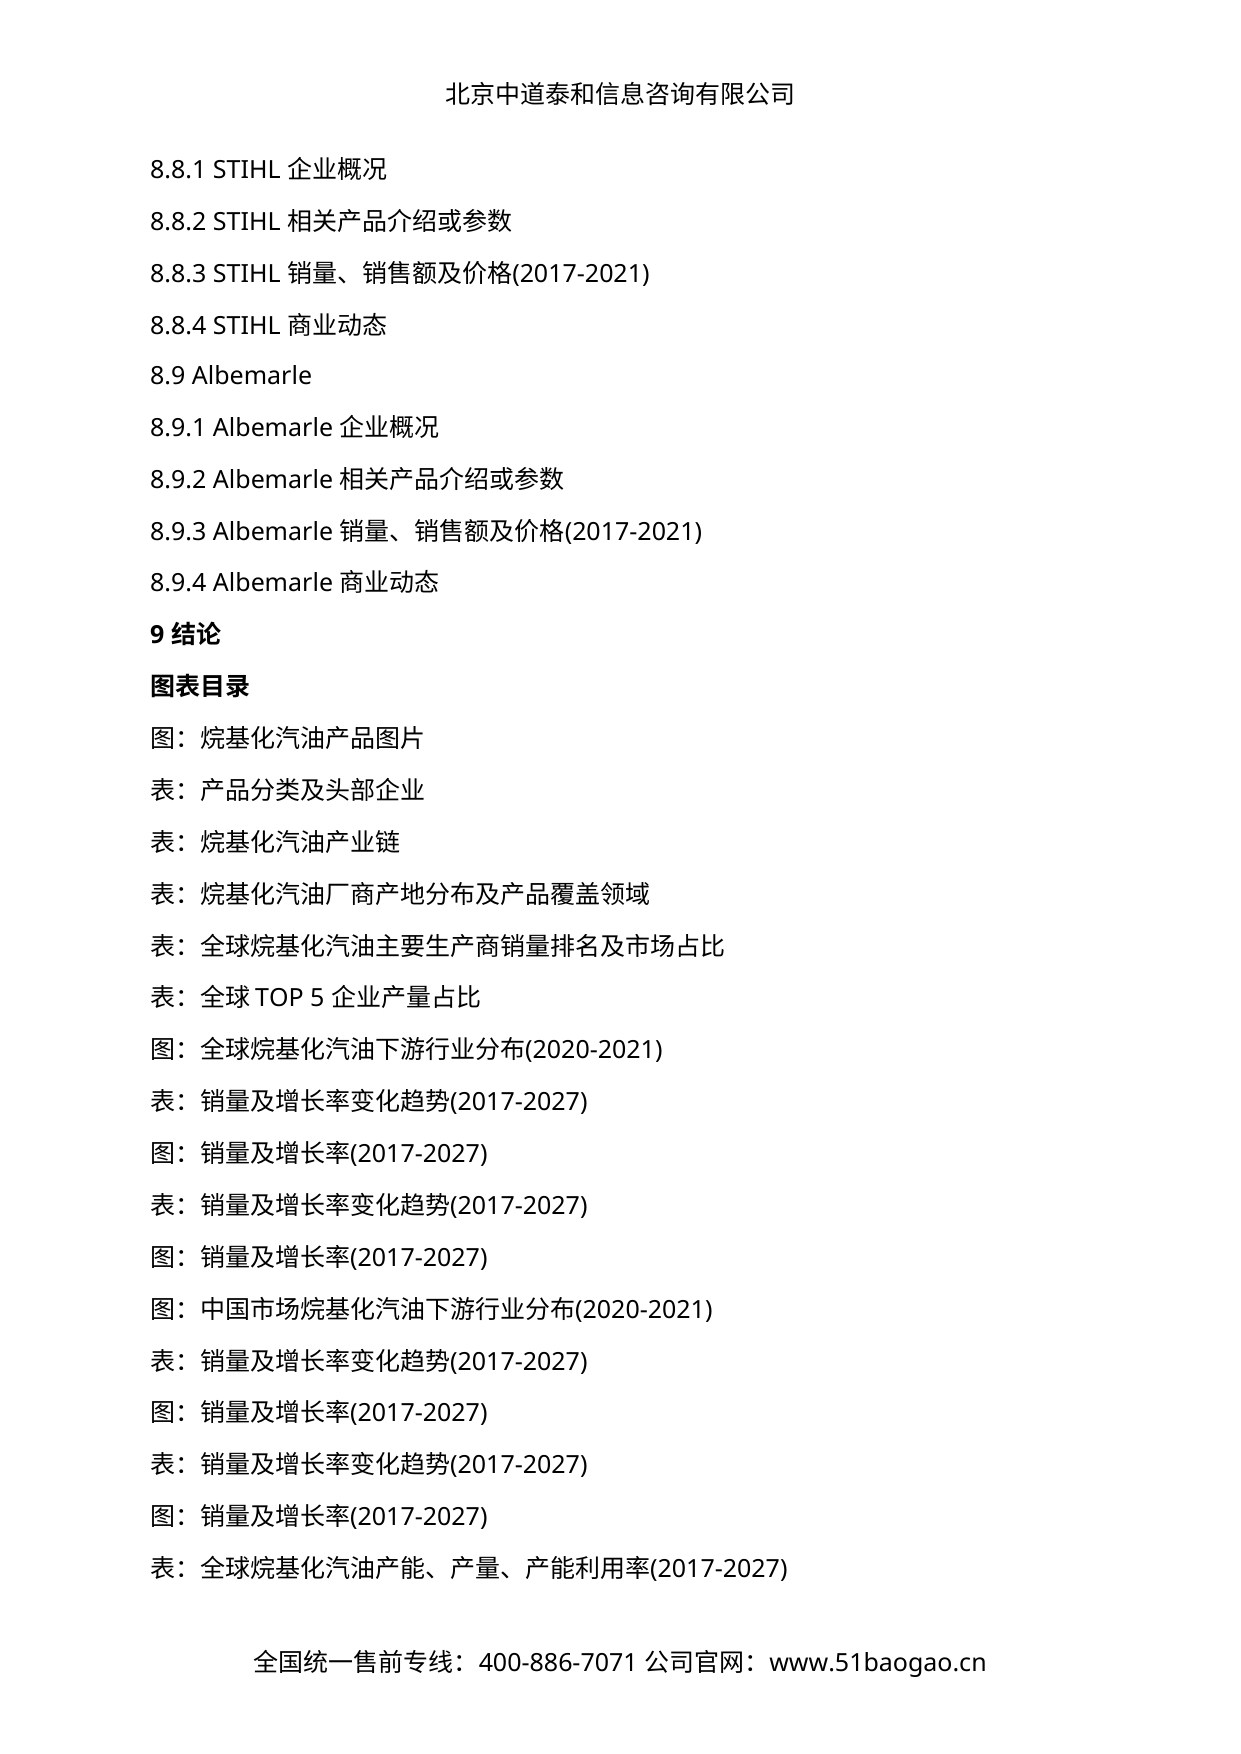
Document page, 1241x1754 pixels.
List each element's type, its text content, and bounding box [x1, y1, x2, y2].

text 表：烷基化汽油厂商产地分布及产品覆盖领域 [150, 874, 1090, 910]
text 8.8.3 STIHL 销量、销售额及价格(2017-2021) [150, 254, 1090, 290]
text 8.8.1 STIHL 企业概况 [150, 150, 1090, 186]
text 表：销量及增长率变化趋势(2017-2027) [150, 1082, 1090, 1118]
text 图：销量及增长率(2017-2027) [150, 1133, 1090, 1170]
text 表：销量及增长率变化趋势(2017-2027) [150, 1445, 1090, 1481]
text 8.9 Albemarle [150, 357, 1090, 392]
text 8.9.4 Albemarle 商业动态 [150, 563, 1090, 599]
text 表：全球烷基化汽油主要生产商销量排名及市场占比 [150, 926, 1090, 962]
text 图：烷基化汽油产品图片 [150, 718, 1090, 755]
text 图：全球烷基化汽油下游行业分布(2020-2021) [150, 1030, 1090, 1066]
text 8.8.4 STIHL 商业动态 [150, 306, 1090, 342]
text 表：销量及增长率变化趋势(2017-2027) [150, 1185, 1090, 1222]
text 9 结论 [150, 615, 1090, 651]
text 图：中国市场烷基化汽油下游行业分布(2020-2021) [150, 1289, 1090, 1325]
text 图：销量及增长率(2017-2027) [150, 1497, 1090, 1533]
text 表：产品分类及头部企业 [150, 770, 1090, 807]
text 8.9.3 Albemarle 销量、销售额及价格(2017-2021) [150, 511, 1090, 547]
text 图：销量及增长率(2017-2027) [150, 1393, 1090, 1429]
text 8.8.2 STIHL 相关产品介绍或参数 [150, 202, 1090, 238]
text 图表目录 [150, 667, 1090, 703]
text 8.9.1 Albemarle 企业概况 [150, 407, 1090, 443]
text 表：销量及增长率变化趋势(2017-2027) [150, 1341, 1090, 1377]
text 表：全球烷基化汽油产能、产量、产能利用率(2017-2027) [150, 1548, 1090, 1585]
text 表：烷基化汽油产业链 [150, 822, 1090, 858]
text 图：销量及增长率(2017-2027) [150, 1237, 1090, 1273]
text 8.9.2 Albemarle 相关产品介绍或参数 [150, 459, 1090, 495]
text 表：全球TOP 5 企业产量占比 [150, 978, 1090, 1014]
